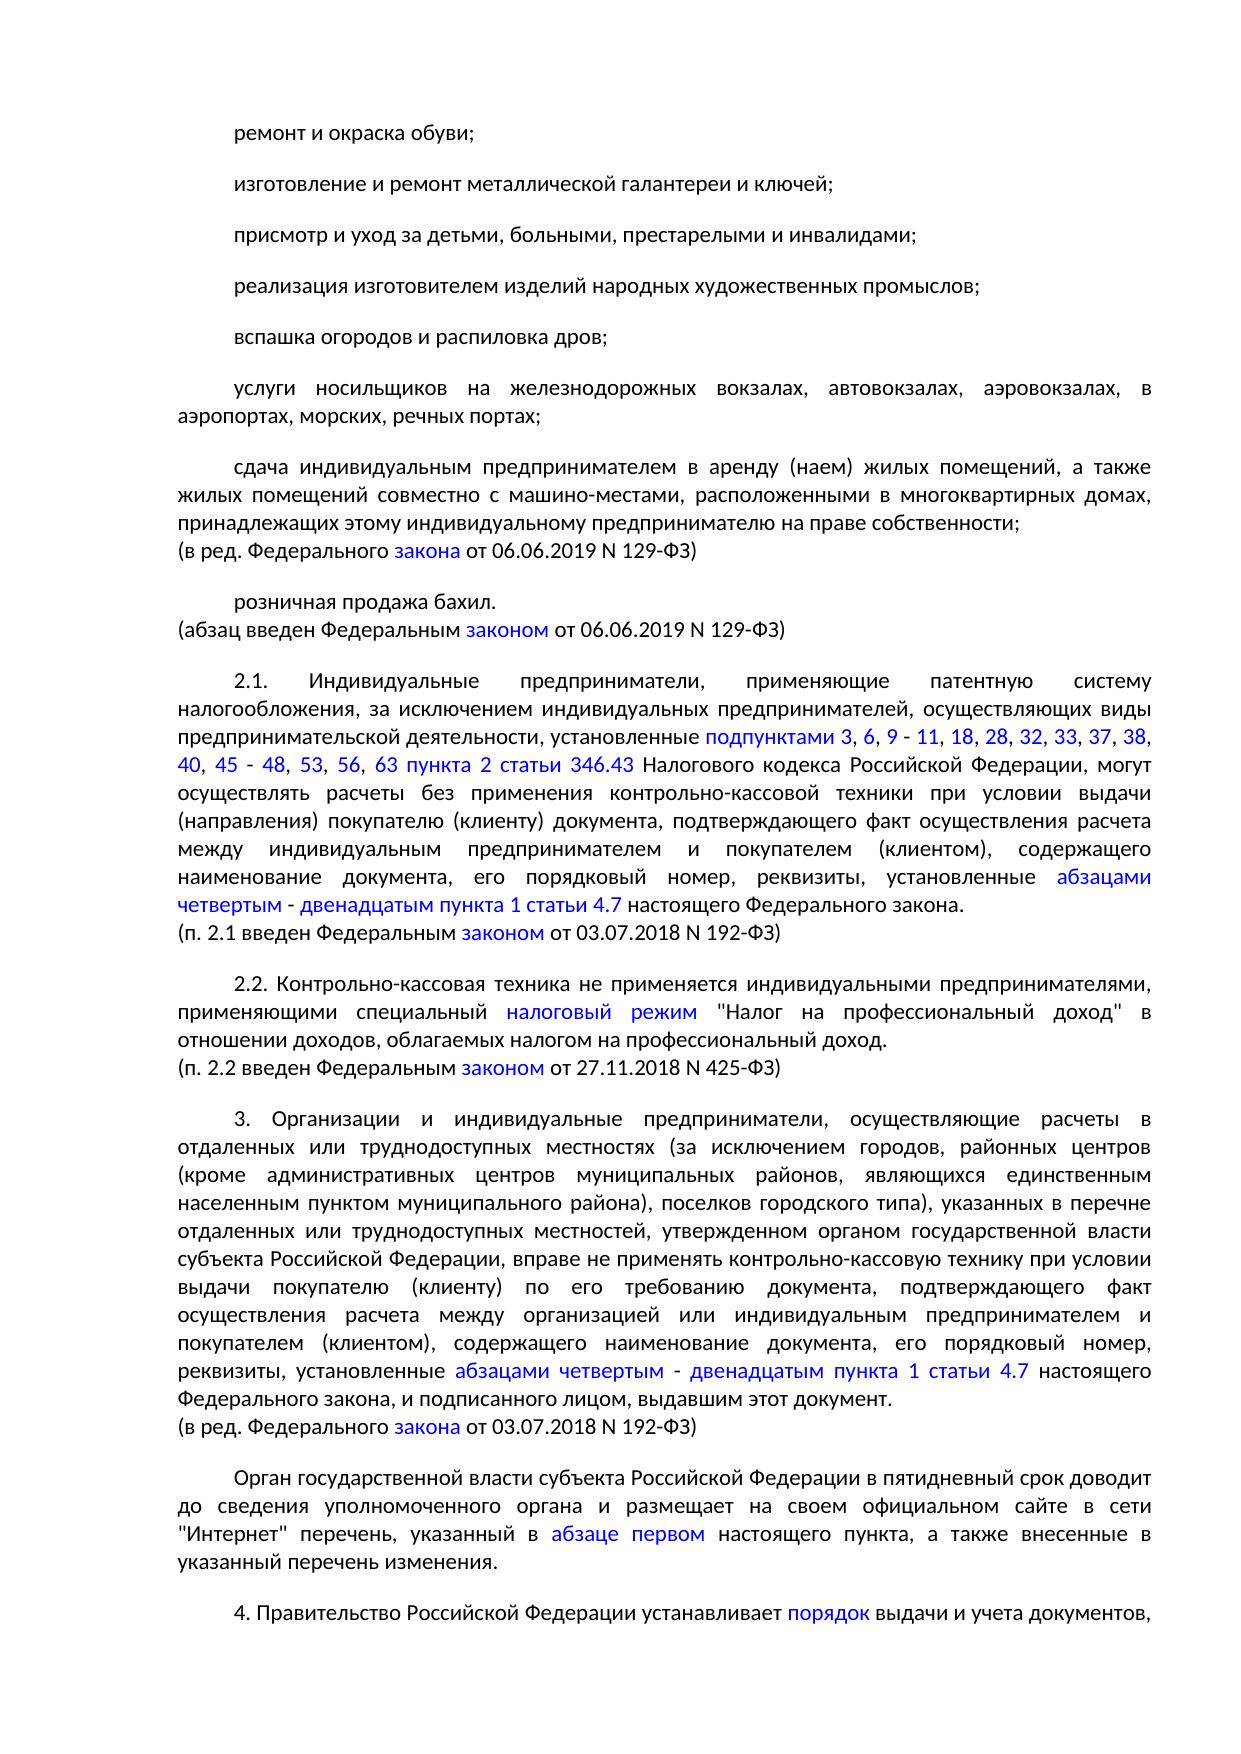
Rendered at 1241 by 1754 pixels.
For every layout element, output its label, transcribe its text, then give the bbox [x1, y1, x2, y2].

text сдача индивидуальным предпринимателем в аренду (наем) жилых помещений, а также жилых помещений совместно с машино-местами, расположенными в многоквартирных домах, принадлежащих этому индивидуальному предпринимателю на праве собственности; [177, 452, 1152, 536]
text 3. Организации и индивидуальные предприниматели, осуществляющие расчеты в отдаленных или труднодоступных местностях (за исключением городов, районных центров (кроме административных центров муниципальных районов, являющихся единственным населенным пунктом муниципального района), поселков городского типа), указанных в перечне отдаленных или труднодоступных местностей, утвержденном органом государственной власти субъекта Российской Федерации, вправе не применять контрольно-кассовую технику при условии выдачи покупателю (клиенту) по его требованию документа, подтверждающего факт осуществления расчета между организацией или индивидуальным предпринимателем и покупателем (клиентом), содержащего наименование документа, его порядковый номер, реквизиты, установленные абзацами четвертым - двенадцатым пункта 1 статьи 4.7 настоящего Федерального закона, и подписанного лицом, выдавшим этот документ. [177, 1104, 1152, 1412]
text вспашка огородов и распиловка дров; [177, 322, 1152, 350]
text 2.1. Индивидуальные предприниматели, применяющие патентную систему налогообложения, за исключением индивидуальных предпринимателей, осуществляющих виды предпринимательской деятельности, установленные подпунктами 3, 6, 9 - 11, 18, 28, 32, 33, 37, 38, 40, 45 - 48, 53, 56, 63 пункта 2 статьи 346.43 Налогового кодекса Российской Федерации, могут осуществлять расчеты без применения контрольно-кассовой техники при условии выдачи (направления) покупателю (клиенту) документа, подтверждающего факт осуществления расчета между индивидуальным предпринимателем и покупателем (клиентом), содержащего наименование документа, его порядковый номер, реквизиты, установленные абзацами четвертым - двенадцатым пункта 1 статьи 4.7 настоящего Федерального закона. [177, 666, 1152, 918]
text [177, 1598, 1152, 1626]
text Орган государственной власти субъекта Российской Федерации в пятидневный срок доводит до сведения уполномоченного органа и размещает на своем официальном сайте в сети "Интернет" перечень, указанный в абзаце первом настоящего пункта, а также внесенные в указанный перечень изменения. [177, 1463, 1152, 1575]
text (абзац введен Федеральным законом от 06.06.2019 N 129-ФЗ) [177, 615, 1152, 643]
text 2.2. Контрольно-кассовая техника не применяется индивидуальными предпринимателями, применяющими специальный налоговый режим "Налог на профессиональный доход" в отношении доходов, облагаемых налогом на профессиональный доход. [177, 969, 1152, 1053]
text (в ред. Федерального закона от 06.06.2019 N 129-ФЗ) [177, 536, 1152, 564]
text (п. 2.2 введен Федеральным законом от 27.11.2018 N 425-ФЗ) [177, 1053, 1152, 1081]
text реализация изготовителем изделий народных художественных промыслов; [177, 271, 1152, 299]
text услуги носильщиков на железнодорожных вокзалах, автовокзалах, аэровокзалах, в аэропортах, морских, речных портах; [177, 373, 1152, 429]
text (п. 2.1 введен Федеральным законом от 03.07.2018 N 192-ФЗ) [177, 918, 1152, 946]
text присмотр и уход за детьми, больными, престарелыми и инвалидами; [177, 220, 1152, 248]
text розничная продажа бахил. [177, 587, 1152, 615]
text (в ред. Федерального закона от 03.07.2018 N 192-ФЗ) [177, 1412, 1152, 1440]
text изготовление и ремонт металлической галантереи и ключей; [177, 169, 1152, 197]
text ремонт и окраска обуви; [177, 118, 1152, 146]
